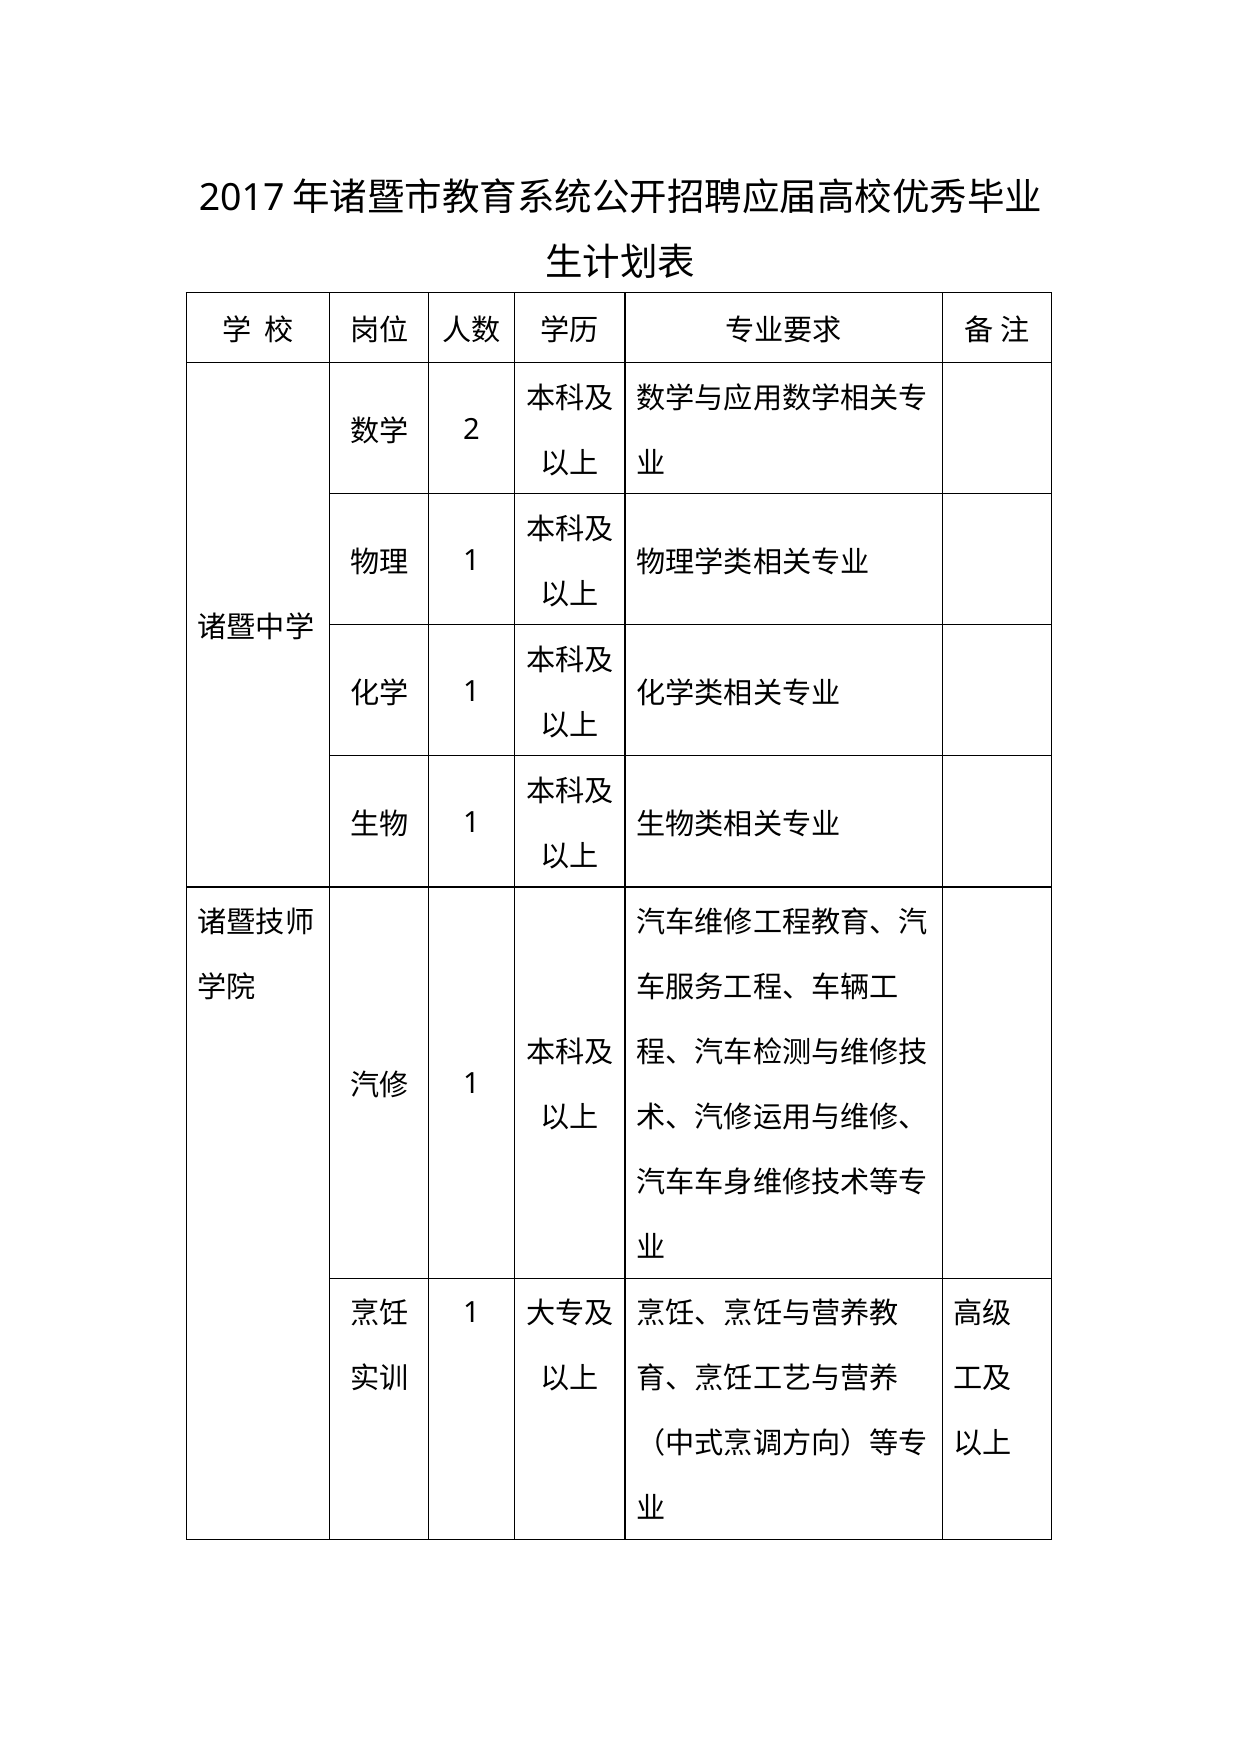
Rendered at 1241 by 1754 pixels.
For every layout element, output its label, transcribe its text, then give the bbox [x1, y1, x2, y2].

table_cell 物理 [330, 494, 428, 624]
table_cell 本科及以上 [515, 494, 624, 624]
table_cell 化学类相关专业 [626, 625, 942, 755]
table_cell 本科及以上 [515, 888, 624, 1277]
table_cell 2 [429, 363, 514, 493]
table_cell 1 [429, 1279, 514, 1538]
table_header 人数 [429, 293, 514, 362]
table_header 学历 [515, 293, 624, 362]
table_cell [943, 888, 1051, 1277]
table_cell 1 [429, 888, 514, 1277]
table_cell 数学 [330, 363, 428, 493]
table_cell 大专及以上 [515, 1279, 624, 1538]
table_cell [943, 363, 1051, 493]
table_cell 汽车维修工程教育、汽车服务工程、车辆工程、汽车检测与维修技术、汽修运用与维修、汽车车身维修技术等专业 [626, 888, 942, 1277]
table_cell [943, 494, 1051, 624]
table_cell 生物类相关专业 [626, 756, 942, 886]
table_cell 1 [429, 625, 514, 755]
table_cell 烹饪实训 [330, 1279, 428, 1538]
table_cell 数学与应用数学相关专业 [626, 363, 942, 493]
table_cell 本科及以上 [515, 756, 624, 886]
table_header 岗位 [330, 293, 428, 362]
table_header 学 校 [187, 293, 329, 362]
table_cell 烹饪、烹饪与营养教育、烹饪工艺与营养（中式烹调方向）等专业 [626, 1279, 942, 1538]
table_cell 化学 [330, 625, 428, 755]
table_header 备 注 [943, 293, 1051, 362]
table_cell 1 [429, 756, 514, 886]
table_cell 本科及以上 [515, 625, 624, 755]
table_cell 本科及以上 [515, 363, 624, 493]
table_cell 生物 [330, 756, 428, 886]
table_cell 汽修 [330, 888, 428, 1277]
table_cell 物理学类相关专业 [626, 494, 942, 624]
table_cell 高级工及以上 [943, 1279, 1051, 1538]
table_cell 诸暨技师学院 [187, 888, 329, 1538]
table_cell 1 [429, 494, 514, 624]
table_cell [943, 625, 1051, 755]
text 2017年诸暨市教育系统公开招聘应届高校优秀毕业生计划表 [187, 162, 1053, 292]
table_cell 诸暨中学 [187, 363, 329, 886]
table_cell [943, 756, 1051, 886]
table_header 专业要求 [626, 293, 942, 362]
